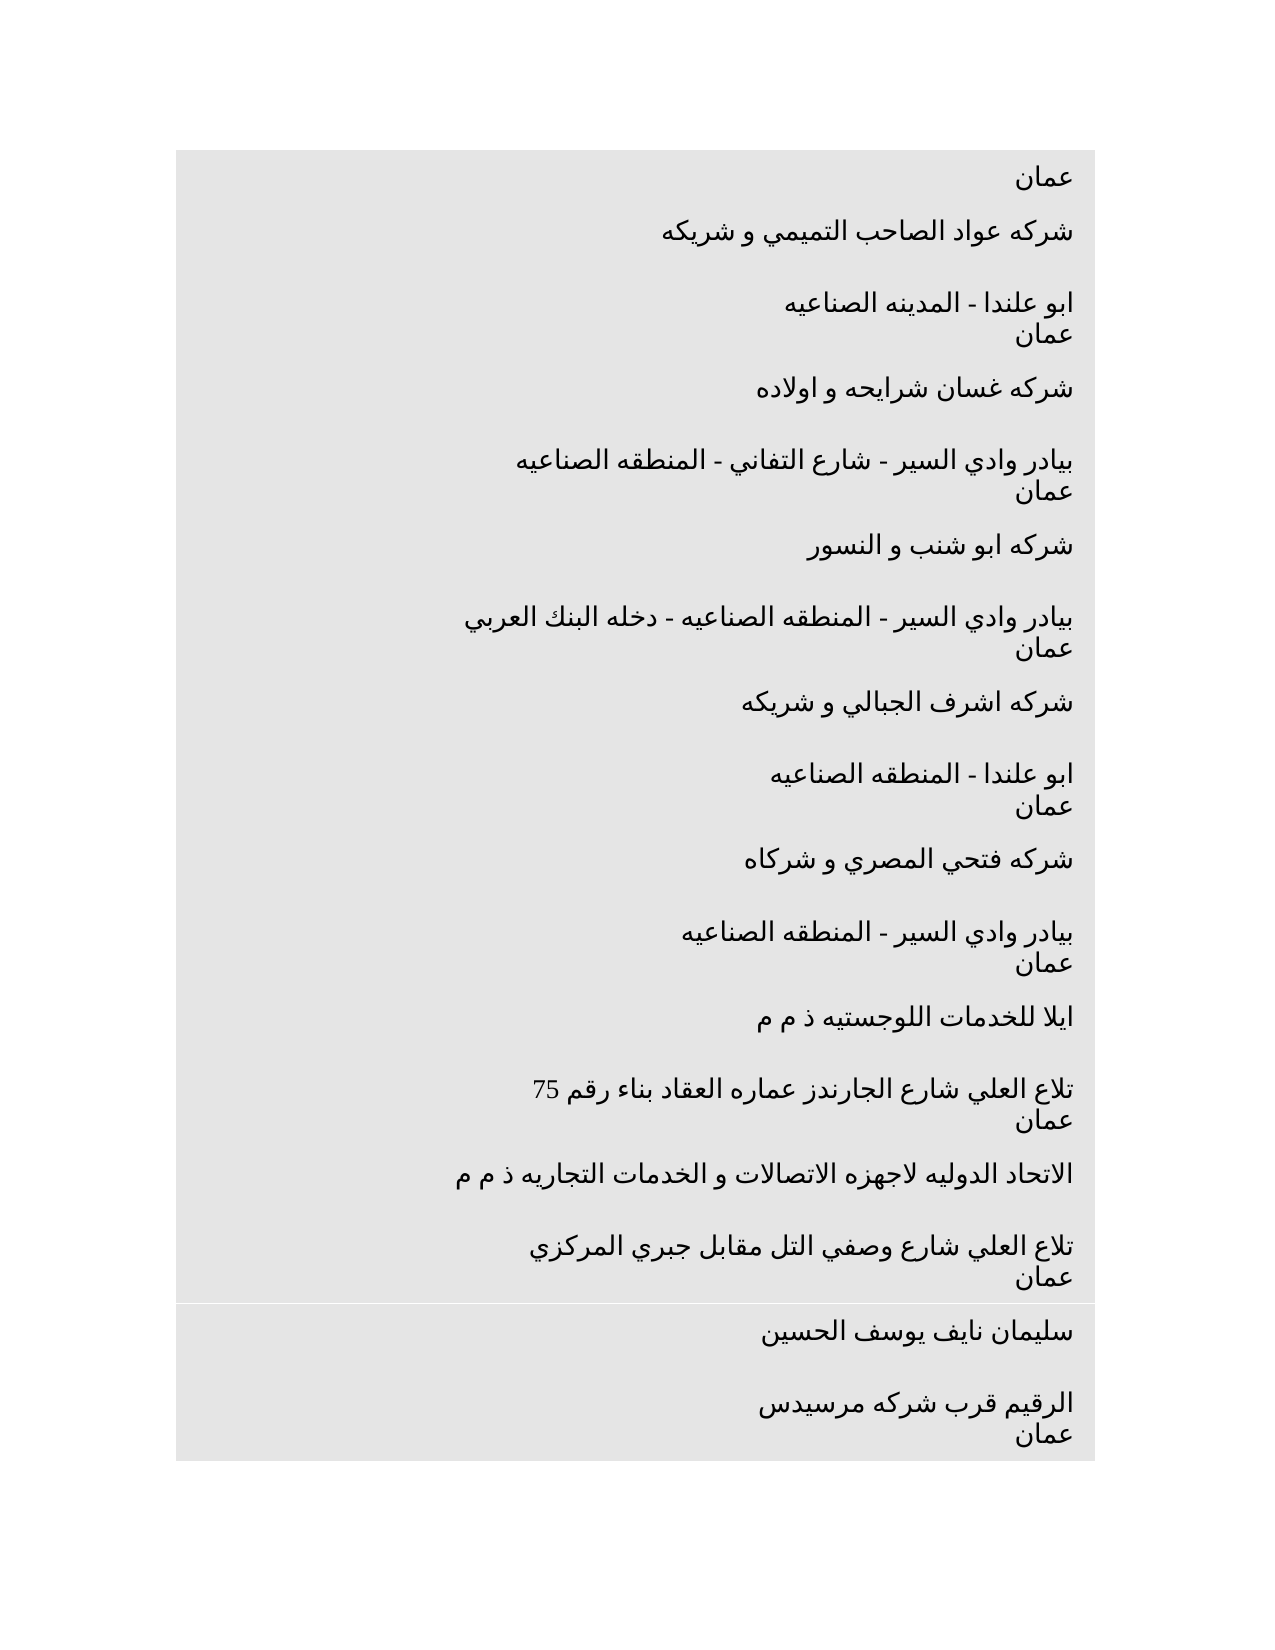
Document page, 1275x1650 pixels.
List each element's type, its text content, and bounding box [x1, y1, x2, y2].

table_cell ايلا للخدمات اللوجستيه ذ م م تلاع العلي شارع الجارندز عماره العقاد بناء رقم 75 عمان [176, 989, 1095, 1146]
table_cell شركه غسان شرايحه و اولاده بيادر وادي السير - شارع التفاني - المنطقه الصناعيه عمان [176, 361, 1095, 518]
table_cell شركه اشرف الجبالي و شريكه ابو علندا - المنطقه الصناعيه عمان [176, 675, 1095, 832]
table_cell سليمان نايف يوسف الحسين الرقيم قرب شركه مرسيدس عمان [176, 1304, 1095, 1461]
table_cell شركه ابو شنب و النسور بيادر وادي السير - المنطقه الصناعيه - دخله البنك العربي عمان [176, 518, 1095, 675]
table_cell شركه فتحي المصري و شركاه بيادر وادي السير - المنطقه الصناعيه عمان [176, 832, 1095, 989]
table_cell الاتحاد الدوليه لاجهزه الاتصالات و الخدمات التجاريه ذ م م تلاع العلي شارع وصفي التل مقابل جبري المركزي عمان [176, 1146, 1095, 1303]
table_cell شركه عواد الصاحب التميمي و شريكه ابو علندا - المدينه الصناعيه عمان [176, 204, 1095, 361]
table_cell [176, 150, 1095, 204]
